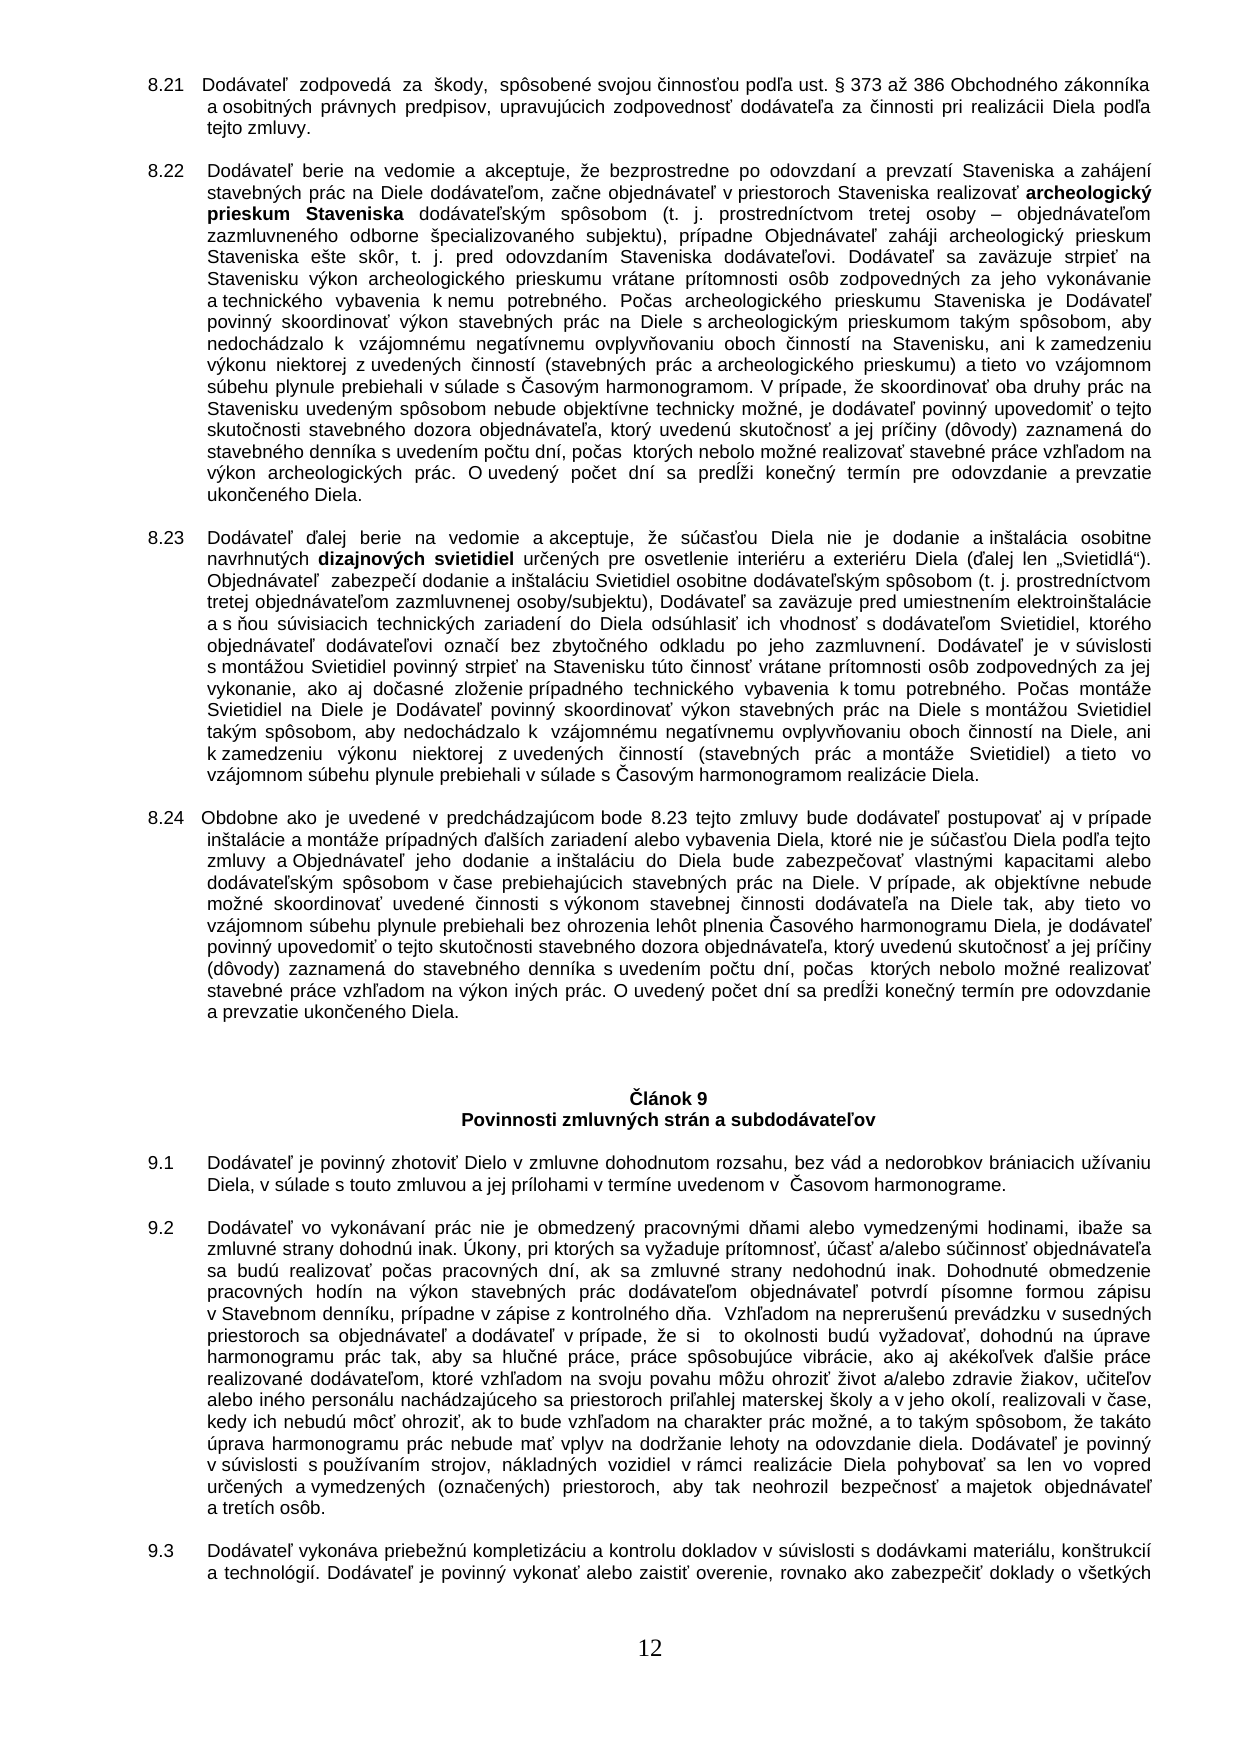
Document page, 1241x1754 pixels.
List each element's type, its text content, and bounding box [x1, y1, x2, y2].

text 8.23 Dodávateľ ďalej berie na vedomie a akceptuje, že súčasťou Diela nie je dodanie a inštalácia osobitne navrhnutých dizajnových svietidiel určených pre osvetlenie interiéru a exteriéru Diela (ďalej len „Svietidlá“). Objednávateľ zabezpečí dodanie a inštaláciu Svietidiel osobitne dodávateľským spôsobom (t. j. prostredníctvom tretej objednávateľom zazmluvnenej osoby/subjektu), Dodávateľ sa zaväzuje pred umiestnením elektroinštalácie a s ňou súvisiacich technických zariadení do Diela odsúhlasiť ich vhodnosť s dodávateľom Svietidiel, ktorého objednávateľ dodávateľovi označí bez zbytočného odkladu po jeho zazmluvnení. Dodávateľ je v súvislosti s montážou Svietidiel povinný strpieť na Stavenisku túto činnosť vrátane prítomnosti osôb zodpovedných za jej vykonanie, ako aj dočasné zloženie prípadného technického vybavenia k tomu potrebného. Počas montáže Svietidiel na Diele je Dodávateľ povinný skoordinovať výkon stavebných prác na Diele s montážou Svietidiel takým spôsobom, aby nedochádzalo k vzájomnému negatívnemu ovplyvňovaniu oboch činností na Diele, ani k zamedzeniu výkonu niektorej z uvedených činností (stavebných prác a montáže Svietidiel) a tieto vo vzájomnom súbehu plynule prebiehali v súlade s Časovým harmonogramom realizácie Diela. [148, 527, 1152, 785]
text Článok 9 [185, 1087, 1152, 1109]
text 8.22 Dodávateľ berie na vedomie a akceptuje, že bezprostredne po odovzdaní a prevzatí Staveniska a zahájení stavebných prác na Diele dodávateľom, začne objednávateľ v priestoroch Staveniska realizovať archeologický prieskum Staveniska dodávateľským spôsobom (t. j. prostredníctvom tretej osoby – objednávateľom zazmluvneného odborne špecializovaného subjektu), prípadne Objednávateľ zaháji archeologický prieskum Staveniska ešte skôr, t. j. pred odovzdaním Staveniska dodávateľovi. Dodávateľ sa zaväzuje strpieť na Stavenisku výkon archeologického prieskumu vrátane prítomnosti osôb zodpovedných za jeho vykonávanie a technického vybavenia k nemu potrebného. Počas archeologického prieskumu Staveniska je Dodávateľ povinný skoordinovať výkon stavebných prác na Diele s archeologickým prieskumom takým spôsobom, aby nedochádzalo k vzájomnému negatívnemu ovplyvňovaniu oboch činností na Stavenisku, ani k zamedzeniu výkonu niektorej z uvedených činností (stavebných prác a archeologického prieskumu) a tieto vo vzájomnom súbehu plynule prebiehali v súlade s Časovým harmonogramom. V prípade, že skoordinovať oba druhy prác na Stavenisku uvedeným spôsobom nebude objektívne technicky možné, je dodávateľ povinný upovedomiť o tejto skutočnosti stavebného dozora objednávateľa, ktorý uvedenú skutočnosť a jej príčiny (dôvody) zaznamená do stavebného denníka s uvedením počtu dní, počas ktorých nebolo možné realizovať stavebné práce vzhľadom na výkon archeologických prác. O uvedený počet dní sa predĺži konečný termín pre odovzdanie a prevzatie ukončeného Diela. [148, 160, 1152, 505]
list Dodávateľ je povinný zhotoviť Dielo v zmluvne dohodnutom rozsahu, bez vád a nedorobkov brániacich užívaniu Diela, v súlade s touto zmluvou a jej prílohami v termíne uvedenom v Časovom harmonograme. [148, 1152, 1152, 1195]
text 8.21 Dodávateľ zodpovedá za škody, spôsobené svojou činnosťou podľa ust. § 373 až 386 Obchodného zákonníka a osobitných právnych predpisov, upravujúcich zodpovednosť dodávateľa za činnosti pri realizácii Diela podľa tejto zmluvy. [148, 74, 1152, 138]
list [148, 1540, 1152, 1583]
text Povinnosti zmluvných strán a subdodávateľov [185, 1109, 1152, 1130]
text 8.24 Obdobne ako je uvedené v predchádzajúcom bode 8.23 tejto zmluvy bude dodávateľ postupovať aj v prípade inštalácie a montáže prípadných ďalších zariadení alebo vybavenia Diela, ktoré nie je súčasťou Diela podľa tejto zmluvy a Objednávateľ jeho dodanie a inštaláciu do Diela bude zabezpečovať vlastnými kapacitami alebo dodávateľským spôsobom v čase prebiehajúcich stavebných prác na Diele. V prípade, ak objektívne nebude možné skoordinovať uvedené činnosti s výkonom stavebnej činnosti dodávateľa na Diele tak, aby tieto vo vzájomnom súbehu plynule prebiehali bez ohrozenia lehôt plnenia Časového harmonogramu Diela, je dodávateľ povinný upovedomiť o tejto skutočnosti stavebného dozora objednávateľa, ktorý uvedenú skutočnosť a jej príčiny (dôvody) zaznamená do stavebného denníka s uvedením počtu dní, počas ktorých nebolo možné realizovať stavebné práce vzhľadom na výkon iných prác. O uvedený počet dní sa predĺži konečný termín pre odovzdanie a prevzatie ukončeného Diela. [148, 807, 1152, 1023]
list Dodávateľ vo vykonávaní prác nie je obmedzený pracovnými dňami alebo vymedzenými hodinami, ibaže sa zmluvné strany dohodnú inak. Úkony, pri ktorých sa vyžaduje prítomnosť, účasť a/alebo súčinnosť objednávateľa sa budú realizovať počas pracovných dní, ak sa zmluvné strany nedohodnú inak. Dohodnuté obmedzenie pracovných hodín na výkon stavebných prác dodávateľom objednávateľ potvrdí písomne formou zápisu v Stavebnom denníku, prípadne v zápise z kontrolného dňa. Vzhľadom na neprerušenú prevádzku v susedných priestoroch sa objednávateľ a dodávateľ v prípade, že si to okolnosti budú vyžadovať, dohodnú na úprave harmonogramu prác tak, aby sa hlučné práce, práce spôsobujúce vibrácie, ako aj akékoľvek ďalšie práce realizované dodávateľom, ktoré vzhľadom na svoju povahu môžu ohroziť život a/alebo zdravie žiakov, učiteľov alebo iného personálu nachádzajúceho sa priestoroch priľahlej materskej školy a v jeho okolí, realizovali v čase, kedy ich nebudú môcť ohroziť, ak to bude vzhľadom na charakter prác možné, a to takým spôsobom, že takáto úprava harmonogramu prác nebude mať vplyv na dodržanie lehoty na odovzdanie diela. Dodávateľ je povinný v súvislosti s používaním strojov, nákladných vozidiel v rámci realizácie Diela pohybovať sa len vo vopred určených a vymedzených (označených) priestoroch, aby tak neohrozil bezpečnosť a majetok objednávateľ a tretích osôb. [148, 1217, 1152, 1518]
